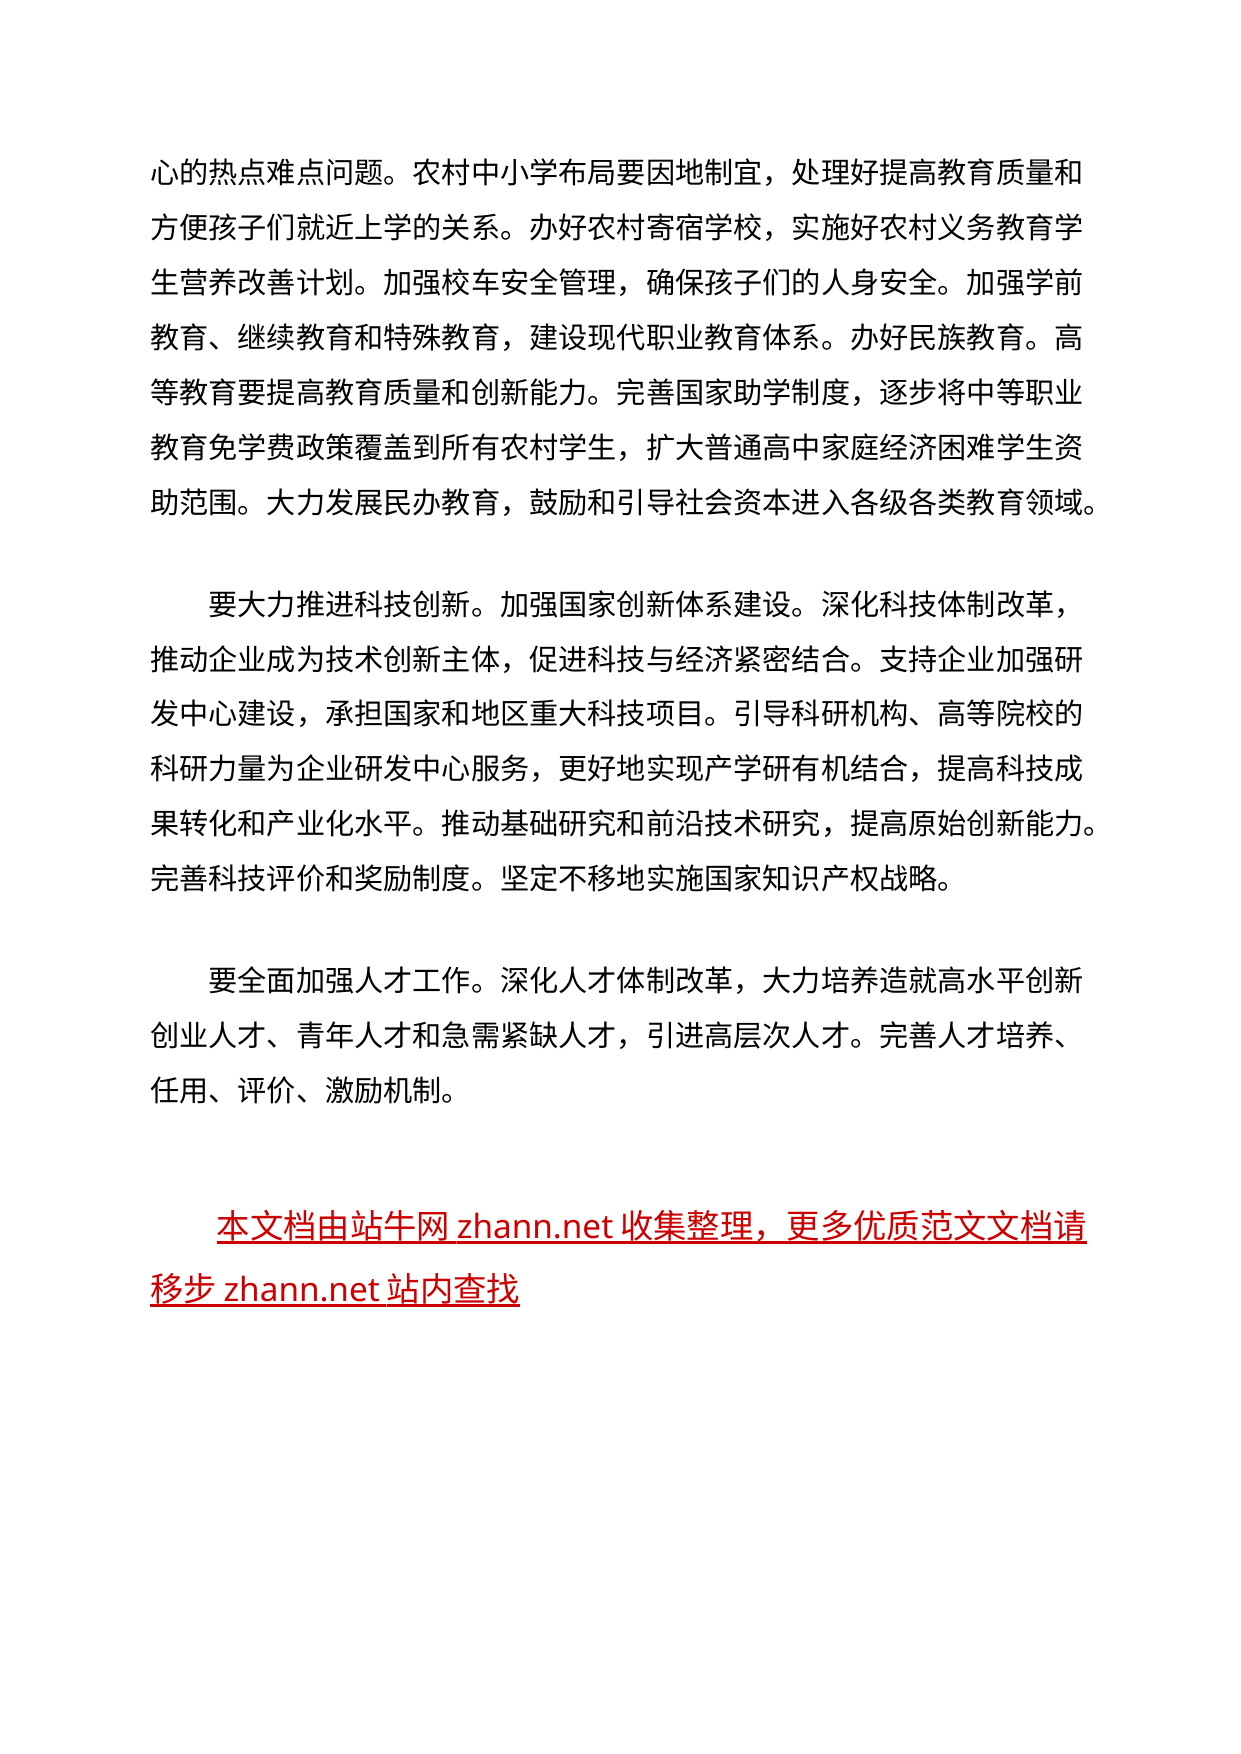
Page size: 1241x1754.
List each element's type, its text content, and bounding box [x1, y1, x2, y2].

text 要全面加强人才工作。深化人才体制改革，大力培养造就高水平创新创业人才、青年人才和急需紧缺人才，引进高层次人才。完善人才培养、任用、评价、激励机制。 [150, 957, 1090, 1109]
text 要大力推进科技创新。加强国家创新体系建设。深化科技体制改革，推动企业成为技术创新主体，促进科技与经济紧密结合。支持企业加强研发中心建设，承担国家和地区重大科技项目。引导科研机构、高等院校的科研力量为企业研发中心服务，更好地实现产学研有机结合，提高科技成果转化和产业化水平。推动基础研究和前沿技术研究，提高原始创新能力。完善科技评价和奖励制度。坚定不移地实施国家知识产权战略。 [150, 581, 1090, 898]
text 本文档由站牛网zhann.net收集整理，更多优质范文文档请移步zhann.net站内查找 [150, 1200, 1090, 1311]
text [150, 150, 1090, 522]
